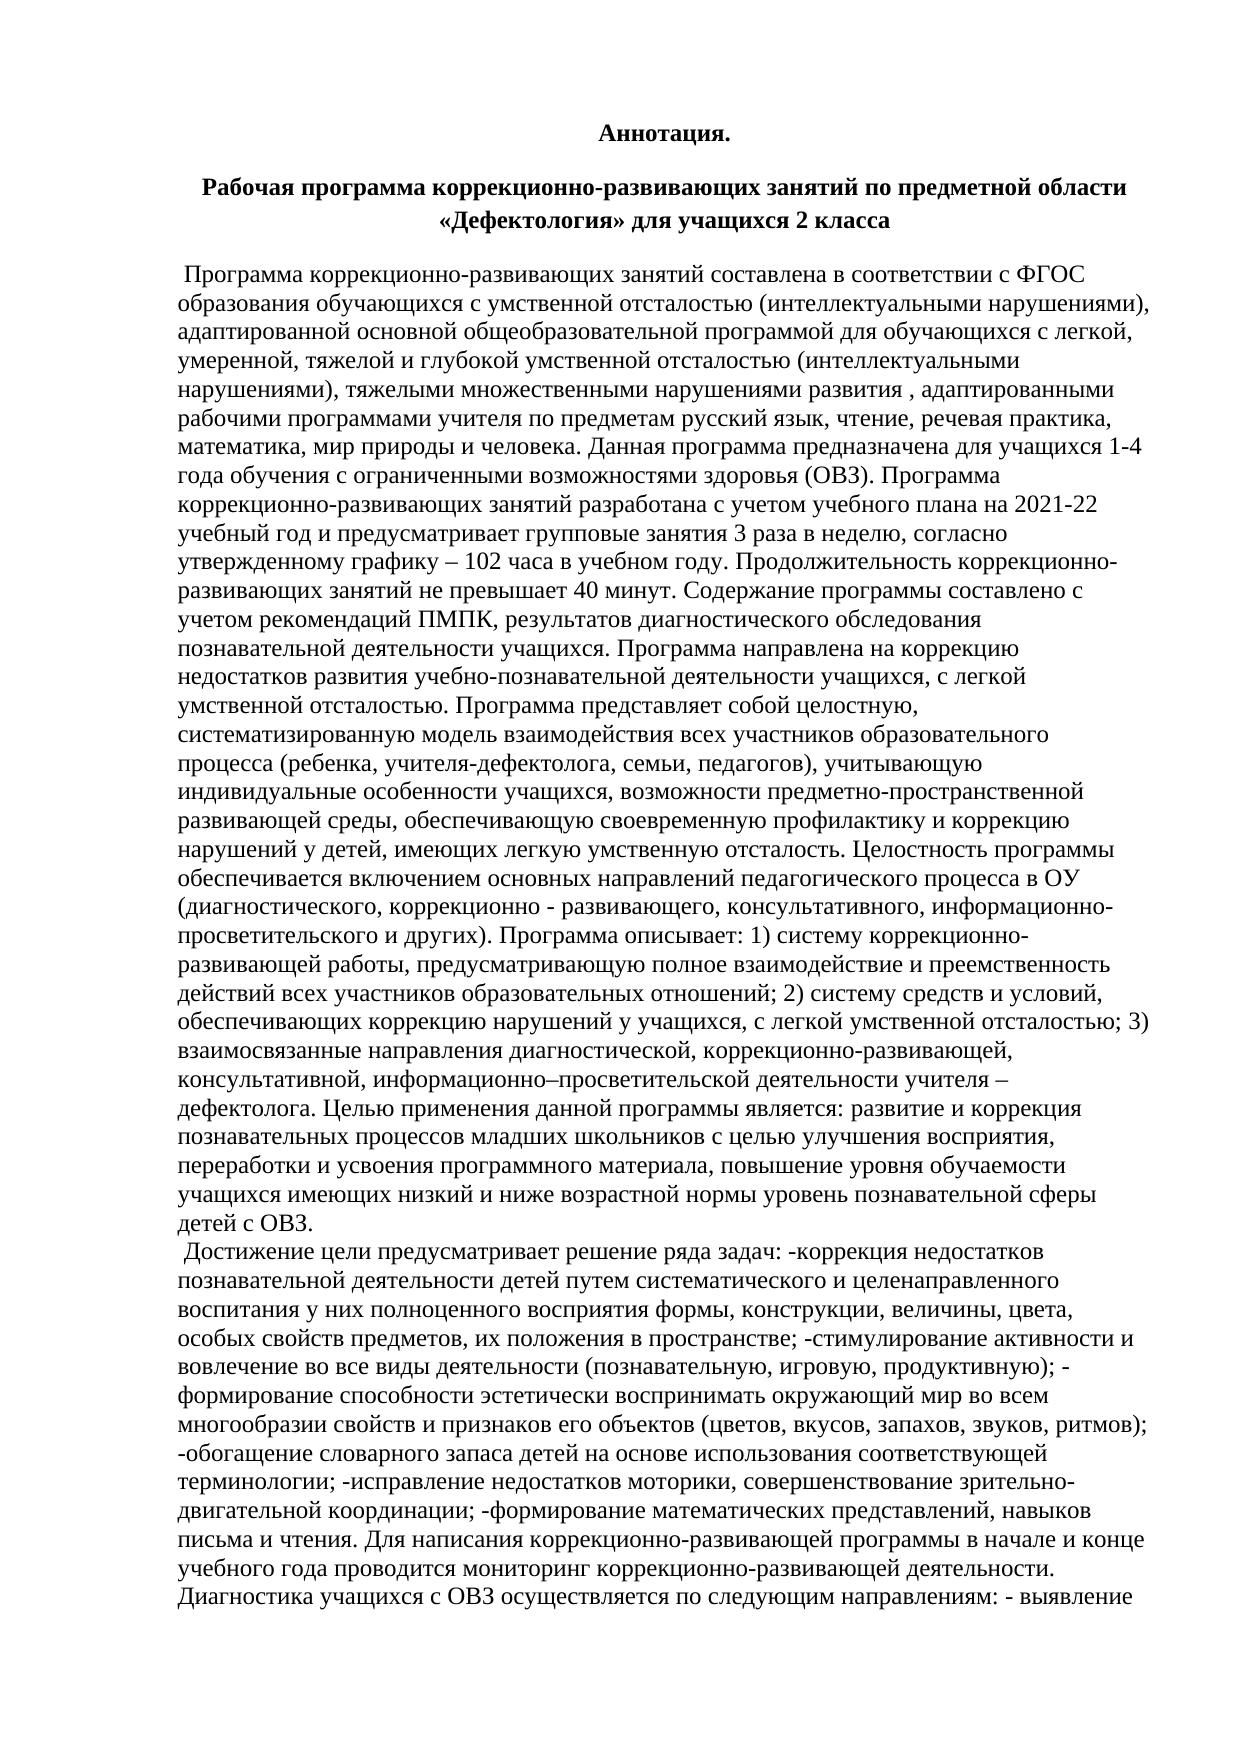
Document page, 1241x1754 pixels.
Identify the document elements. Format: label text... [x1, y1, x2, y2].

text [177, 1236, 1152, 1610]
text Программа коррекционно-развивающих занятий составлена в соответствии с ФГОС образования обучающихся с умственной отсталостью (интеллектуальными нарушениями), адаптированной основной общеобразовательной программой для обучающихся с легкой, умеренной, тяжелой и глубокой умственной отсталостью (интеллектуальными нарушениями), тяжелыми множественными нарушениями развития , адаптированными рабочими программами учителя по предметам русский язык, чтение, речевая практика, математика, мир природы и человека. Данная программа предназначена для учащихся 1-4 года обучения с ограниченными возможностями здоровья (ОВЗ). Программа коррекционно-развивающих занятий разработана с учетом учебного плана на 2021-22 учебный год и предусматривает групповые занятия 3 раза в неделю, согласно утвержденному графику – 102 часа в учебном году. Продолжительность коррекционно-развивающих занятий не превышает 40 минут. Содержание программы составлено с учетом рекомендаций ПМПК, результатов диагностического обследования познавательной деятельности учащихся. Программа направлена на коррекцию недостатков развития учебно-познавательной деятельности учащихся, с легкой умственной отсталостью. Программа представляет собой целостную, систематизированную модель взаимодействия всех участников образовательного процесса (ребенка, учителя-дефектолога, семьи, педагогов), учитывающую индивидуальные особенности учащихся, возможности предметно-пространственной развивающей среды, обеспечивающую своевременную профилактику и коррекцию нарушений у детей, имеющих легкую умственную отсталость. Целостность программы обеспечивается включением основных направлений педагогического процесса в ОУ (диагностического, коррекционно - развивающего, консультативного, информационно-просветительского и других). Программа описывает: 1) систему коррекционно-развивающей работы, предусматривающую полное взаимодействие и преемственность действий всех участников образовательных отношений; 2) систему средств и условий, обеспечивающих коррекцию нарушений у учащихся, с легкой умственной отсталостью; 3) взаимосвязанные направления диагностической, коррекционно-развивающей, консультативной, информационно–просветительской деятельности учителя – дефектолога. Целью применения данной программы является: развитие и коррекция познавательных процессов младших школьников с целью улучшения восприятия, переработки и усвоения программного материала, повышение уровня обучаемости учащихся имеющих низкий и ниже возрастной нормы уровень познавательной сферы детей с ОВЗ. [177, 259, 1152, 1236]
text Рабочая программа коррекционно-развивающих занятий по предметной области «Дефектология» для учащихся 2 класса [177, 172, 1152, 234]
text Аннотация. [177, 118, 1152, 147]
